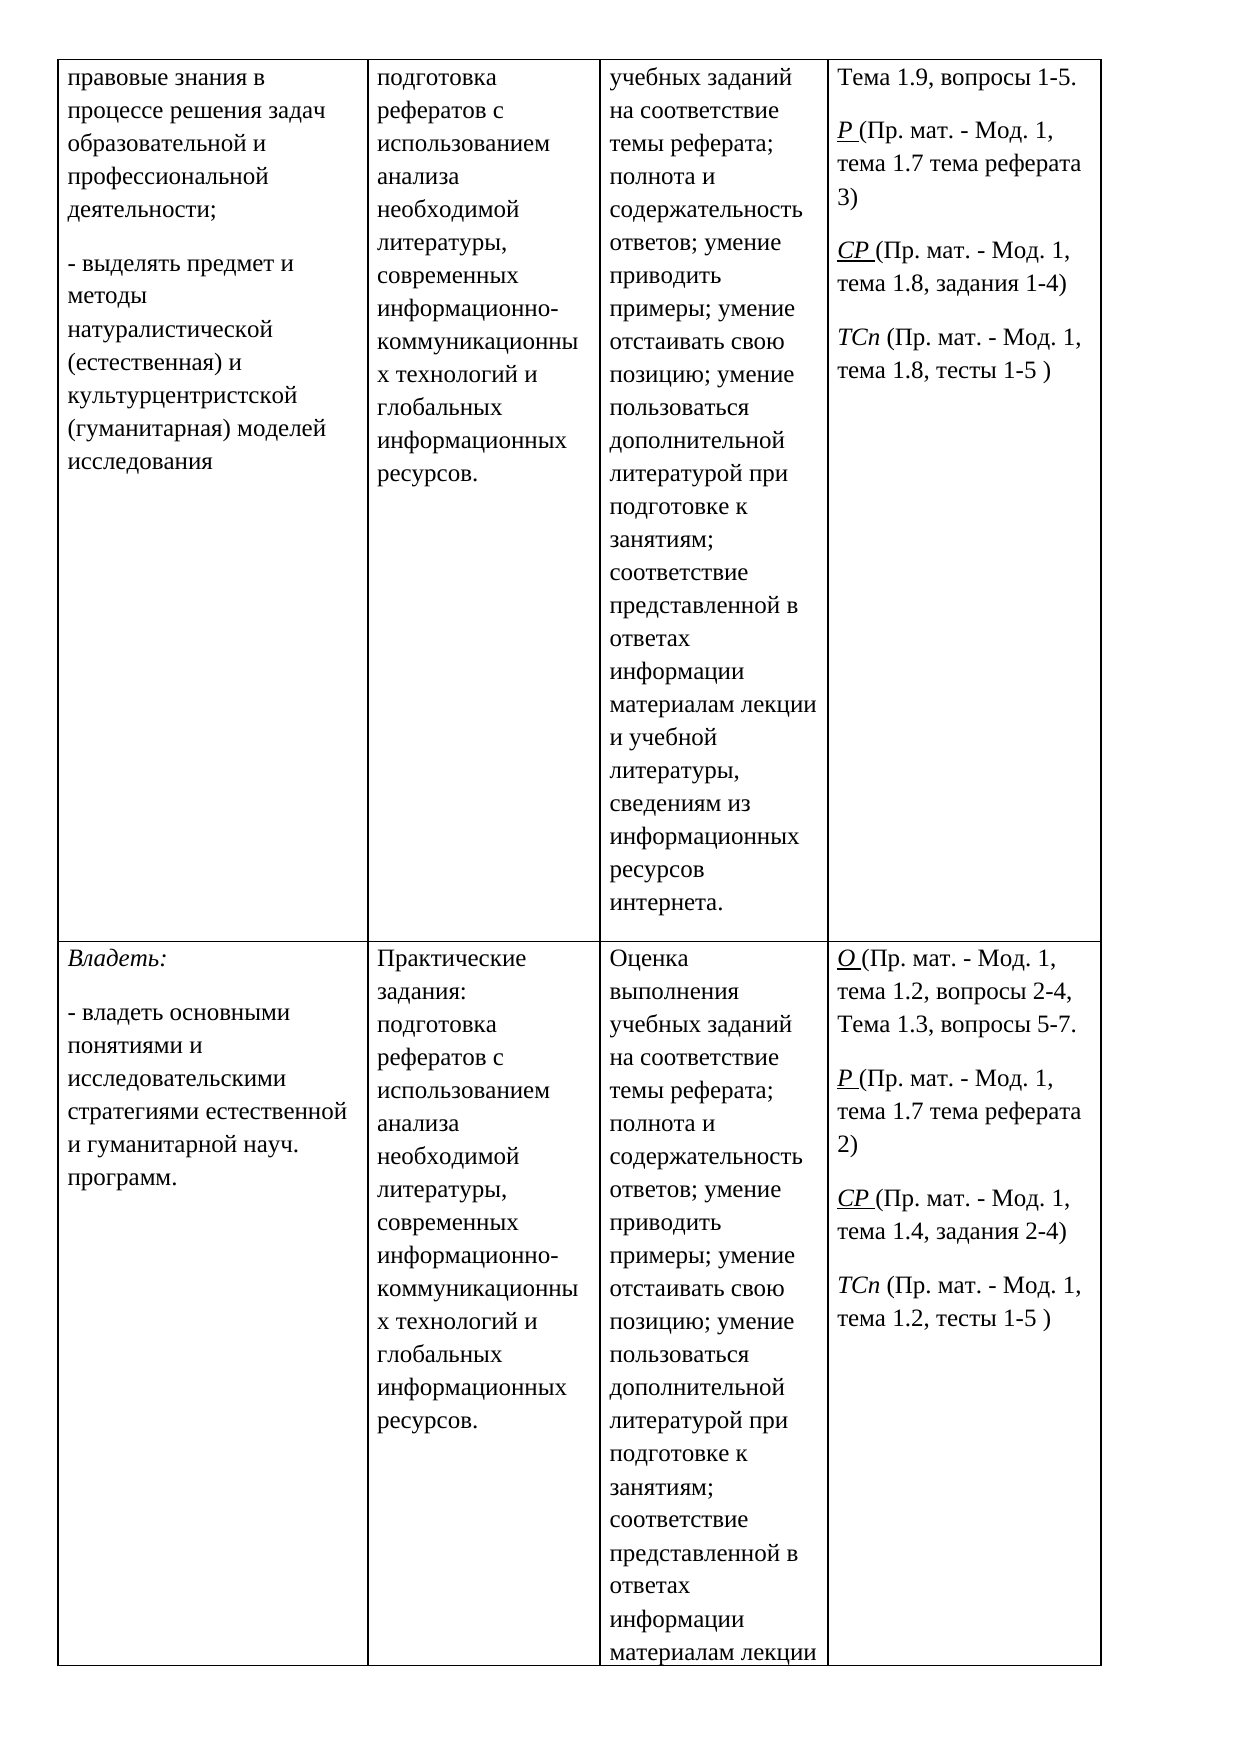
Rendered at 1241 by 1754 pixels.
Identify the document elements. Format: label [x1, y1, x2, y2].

table_cell [369, 942, 599, 1665]
table_cell [369, 60, 599, 941]
table_cell [601, 60, 827, 941]
table_cell [829, 942, 1100, 1665]
table_cell [59, 60, 367, 941]
table_cell [59, 942, 367, 1665]
table_cell [601, 942, 827, 1665]
table_cell [829, 60, 1100, 941]
